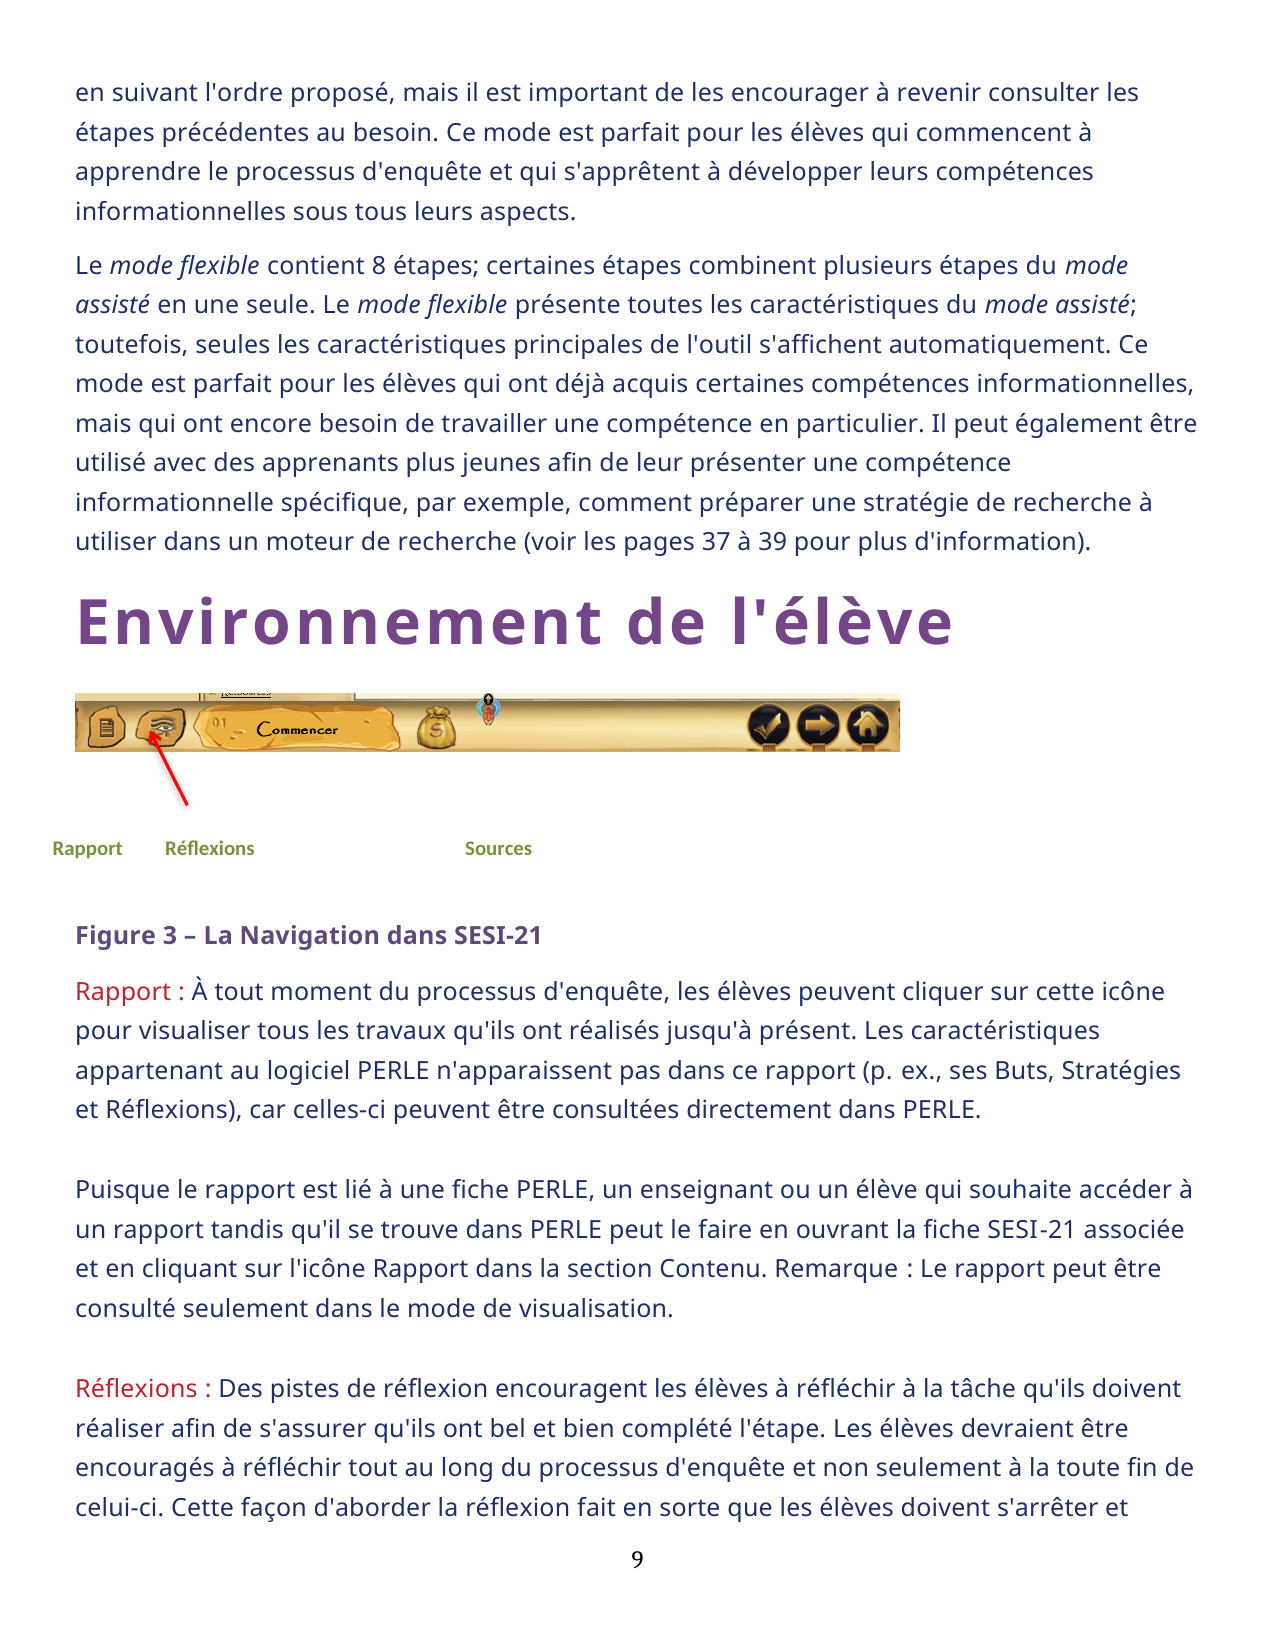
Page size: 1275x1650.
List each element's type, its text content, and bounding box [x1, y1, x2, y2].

text Le mode flexible contient 8 étapes; certaines étapes combinent plusieurs étapes du mode assisté en une seule. Le mode flexible présente toutes les caractéristiques du mode assisté; toutefois, seules les caractéristiques principales de l'outil s'affichent automatiquement. Ce mode est parfait pour les élèves qui ont déjà acquis certaines compétences informationnelles, mais qui ont encore besoin de travailler une compétence en particulier. Il peut également être utilisé avec des apprenants plus jeunes afin de leur présenter une compétence informationnelle spécifique, par exemple, comment préparer une stratégie de recherche à utiliser dans un moteur de recherche (voir les pages 37 à 39 pour plus d'information). [75, 247, 1200, 558]
subtitle Environnement de l'élève [75, 578, 1200, 663]
text Rapport : À tout moment du processus d'enquête, les élèves peuvent cliquer sur cette icône pour visualiser tous les travaux qu'ils ont réalisés jusqu'à présent. Les caractéristiques appartenant au logiciel PERLE n'apparaissent pas dans ce rapport (p. ex., ses Buts, Stratégies et Réflexions), car celles-ci peuvent être consultées directement dans PERLE. [75, 973, 1200, 1126]
subtitle Figure 3 – La Navigation dans SESI-21 [75, 918, 1200, 952]
text Puisque le rapport est lié à une fiche PERLE, un enseignant ou un élève qui souhaite accéder à un rapport tandis qu'il se trouve dans PERLE peut le faire en ouvrant la fiche SESI-21 associée et en cliquant sur l'icône Rapport dans la section Contenu. Remarque : Le rapport peut être consulté seulement dans le mode de visualisation. [75, 1172, 1200, 1325]
picture [75, 693, 901, 752]
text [75, 1371, 1200, 1523]
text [75, 75, 1200, 227]
